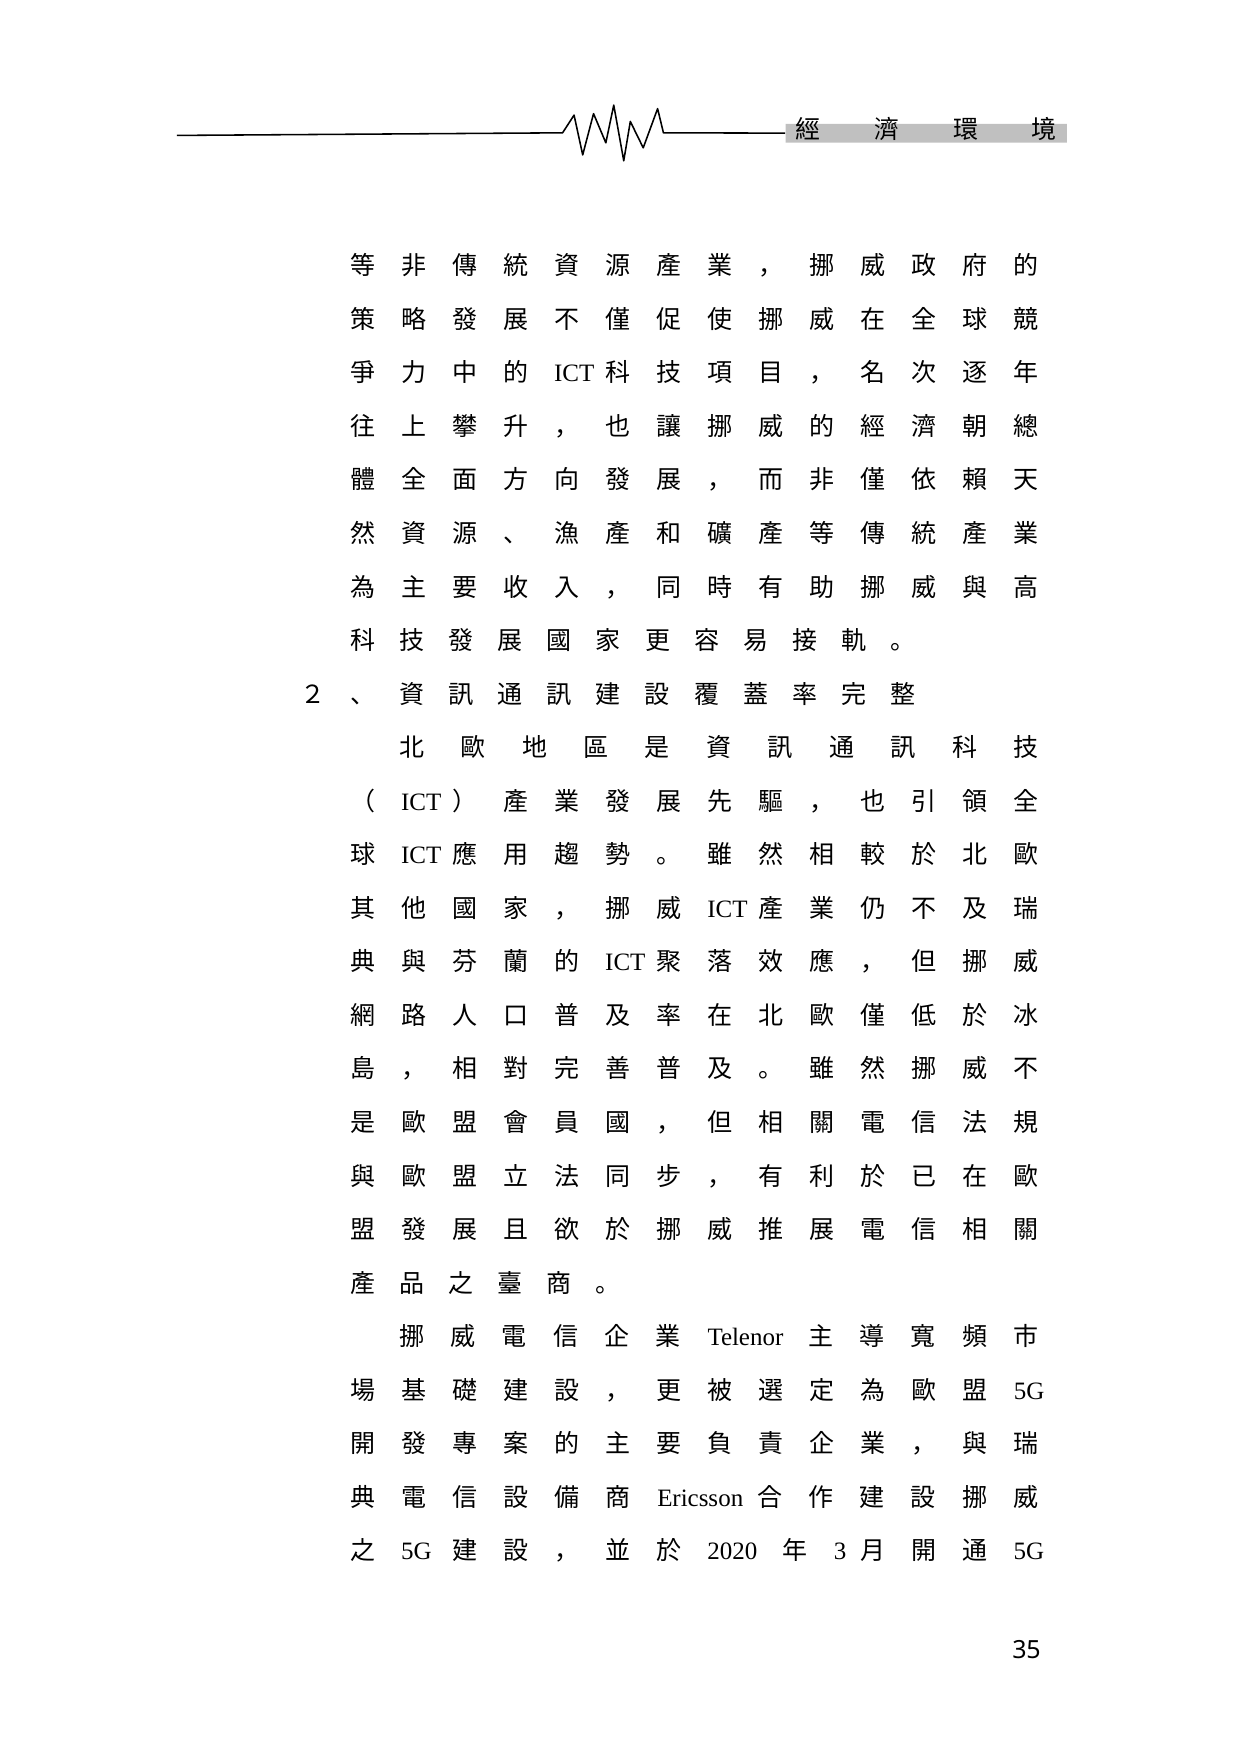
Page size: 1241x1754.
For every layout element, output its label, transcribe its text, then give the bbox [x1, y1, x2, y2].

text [325, 1308, 1063, 1576]
text ２、資訊通訊建設覆蓋率完整 [276, 666, 1063, 719]
text 北歐地區是資訊通訊科技（ICT）產業發展先驅，也引領全球ICT應用趨勢。雖然相較於北歐其他國家，挪威ICT產業仍不及瑞典與芬蘭的ICT聚落效應，但挪威網路人口普及率在北歐僅低於冰島，相對完善普及。雖然挪威不是歐盟會員國，但相關電信法規與歐盟立法同步，有利於已在歐盟發展且欲於挪威推展電信相關產品之臺商。 [325, 719, 1063, 1308]
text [325, 237, 1063, 666]
